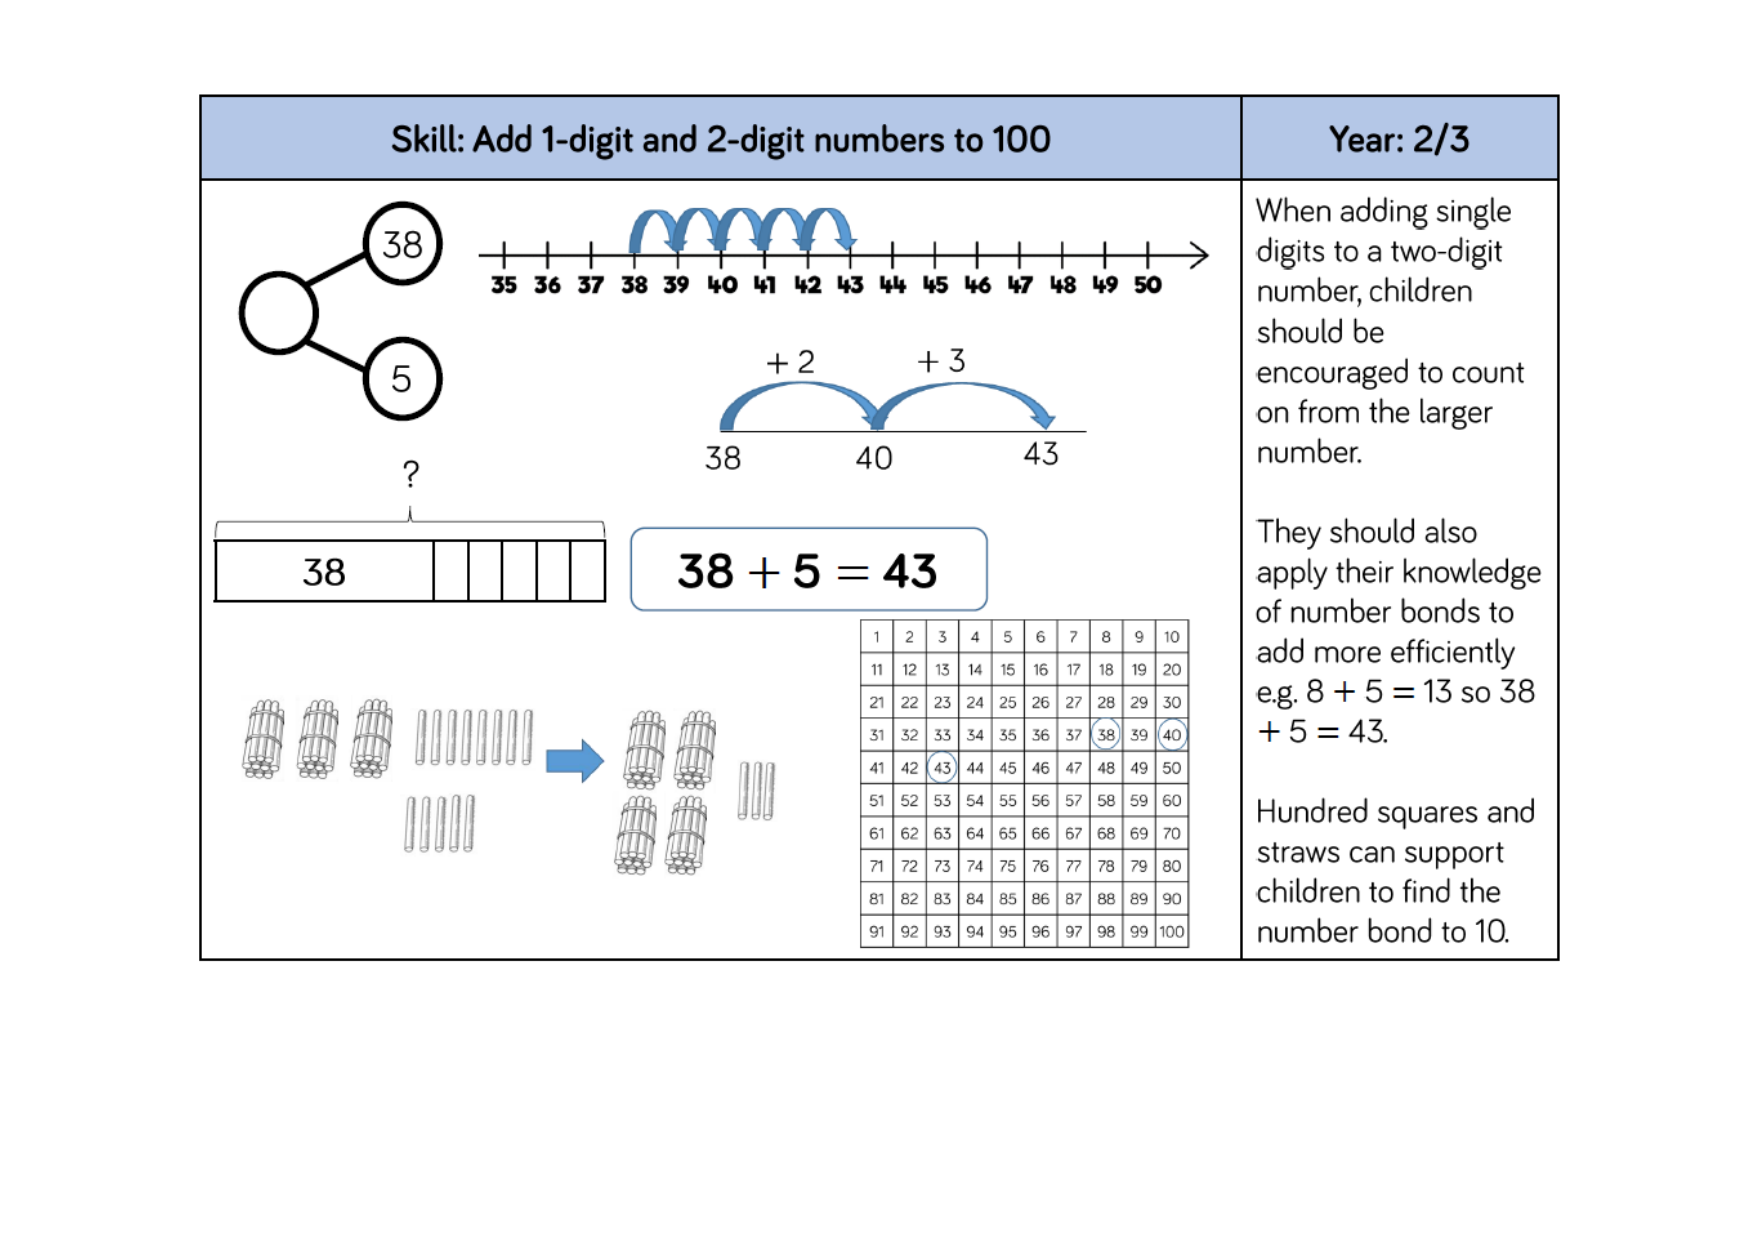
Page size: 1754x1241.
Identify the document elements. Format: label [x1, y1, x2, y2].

picture [180, 75, 1574, 974]
